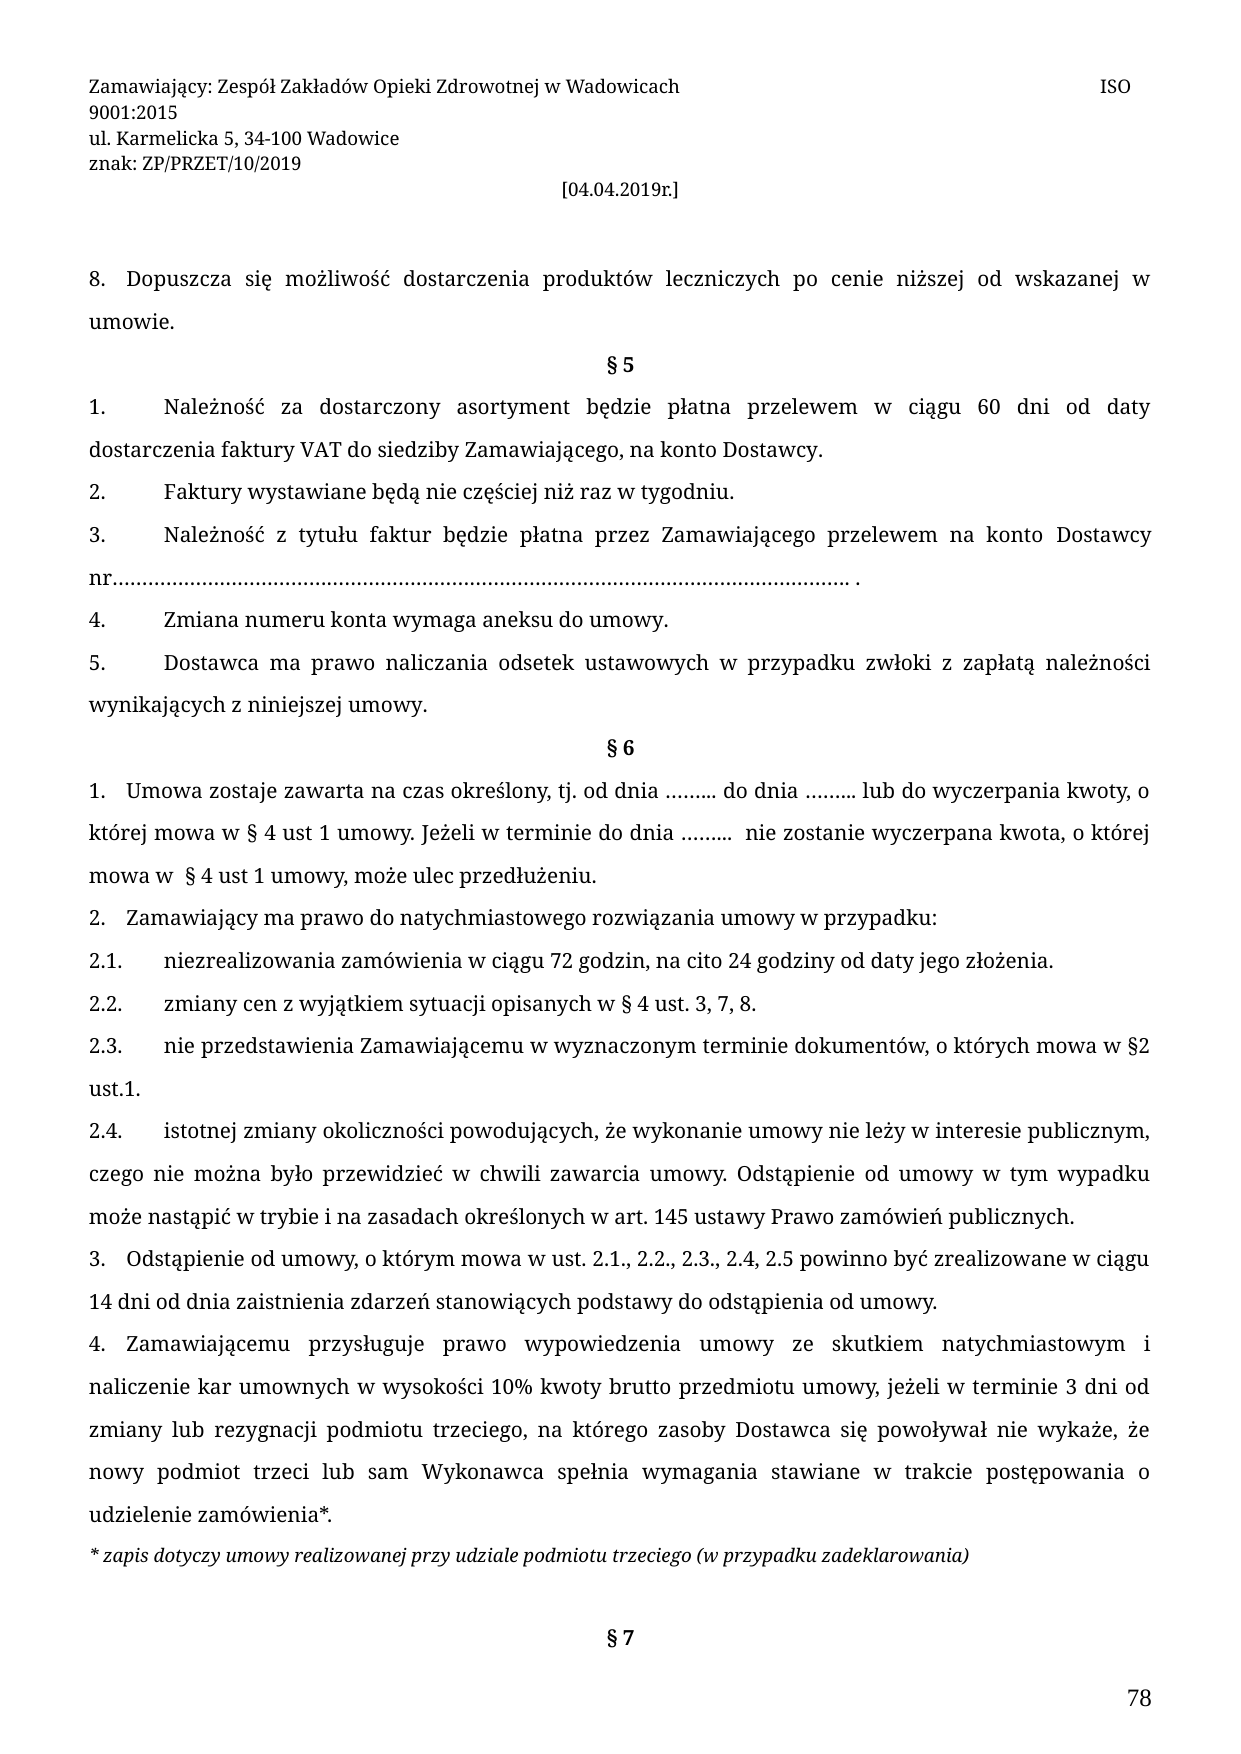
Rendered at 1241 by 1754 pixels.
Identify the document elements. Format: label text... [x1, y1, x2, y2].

list § 6 [89, 733, 1152, 762]
list zmiany cen z wyjątkiem sytuacji opisanych w § 4 ust. 3, 7, 8. [89, 989, 1152, 1017]
list nie przedstawienia Zamawiającemu w wyznaczonym terminie dokumentów, o których mowa w §2 ust.1. [89, 1031, 1152, 1102]
list istotnej zmiany okoliczności powodujących, że wykonanie umowy nie leży w interesie publicznym, czego nie można było przewidzieć w chwili zawarcia umowy. Odstąpienie od umowy w tym wypadku może nastąpić w trybie i na zasadach określonych w art. 145 ustawy Prawo zamówień publicznych. [89, 1117, 1152, 1230]
text § 7 [89, 1623, 1152, 1652]
list Zmiana numeru konta wymaga aneksu do umowy. [89, 605, 1152, 634]
list Umowa zostaje zawarta na czas określony, tj. od dnia ……... do dnia ……... lub do wyczerpania kwoty, o której mowa w § 4 ust 1 umowy. Jeżeli w terminie do dnia ……... nie zostanie wyczerpana kwota, o której mowa w § 4 ust 1 umowy, może ulec przedłużeniu. [89, 776, 1152, 889]
text § 5 [89, 350, 1152, 378]
list Należność za dostarczony asortyment będzie płatna przelewem w ciągu 60 dni od daty dostarczenia faktury VAT do siedziby Zamawiającego, na konto Dostawcy. [89, 392, 1152, 463]
list niezrealizowania zamówienia w ciągu 72 godzin, na cito 24 godziny od daty jego złożenia. [89, 946, 1152, 974]
list Zamawiający ma prawo do natychmiastowego rozwiązania umowy w przypadku: [89, 903, 1152, 932]
text * zapis dotyczy umowy realizowanej przy udziale podmiotu trzeciego (w przypadku zadeklarowania) [89, 1543, 1152, 1568]
list Dopuszcza się możliwość dostarczenia produktów leczniczych po cenie niższej od wskazanej w umowie. [89, 264, 1152, 336]
list Faktury wystawiane będą nie częściej niż raz w tygodniu. [89, 477, 1152, 506]
list Odstąpienie od umowy, o którym mowa w ust. 2.1., 2.2., 2.3., 2.4, 2.5 powinno być zrealizowane w ciągu 14 dni od dnia zaistnienia zdarzeń stanowiących podstawy do odstąpienia od umowy. [89, 1244, 1152, 1315]
list Należność z tytułu faktur będzie płatna przez Zamawiającego przelewem na konto Dostawcy nr……………………………………………………………………………………………………………. . [89, 520, 1152, 591]
list Zamawiającemu przysługuje prawo wypowiedzenia umowy ze skutkiem natychmiastowym i naliczenie kar umownych w wysokości 10% kwoty brutto przedmiotu umowy, jeżeli w terminie 3 dni od zmiany lub rezygnacji podmiotu trzeciego, na którego zasoby Dostawca się powoływał nie wykaże, że nowy podmiot trzeci lub sam Wykonawca spełnia wymagania stawiane w trakcie postępowania o udzielenie zamówienia*. [89, 1329, 1152, 1528]
list Dostawca ma prawo naliczania odsetek ustawowych w przypadku zwłoki z zapłatą należności wynikających z niniejszej umowy. [89, 648, 1152, 719]
